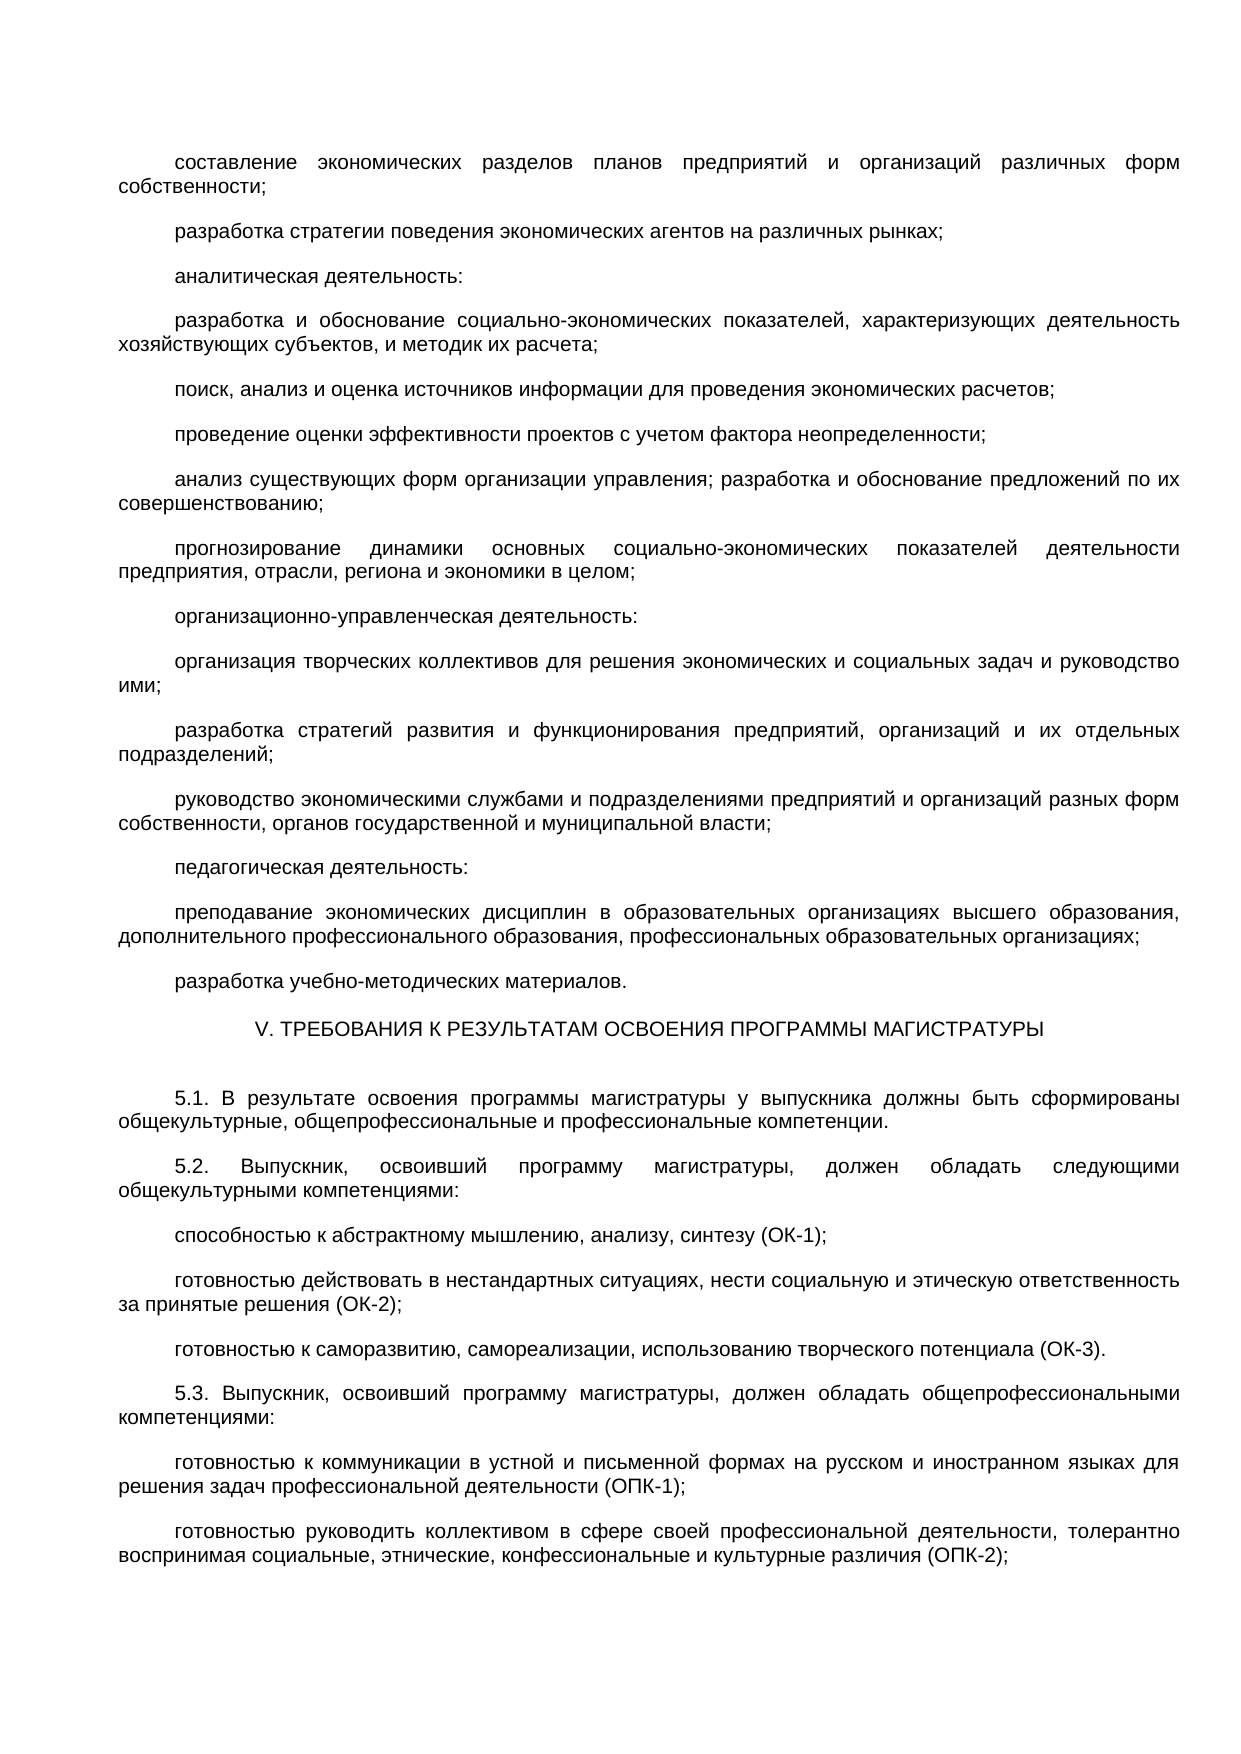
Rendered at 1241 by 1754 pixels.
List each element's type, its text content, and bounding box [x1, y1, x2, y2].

text способностью к абстрактному мышлению, анализу, синтезу (ОК-1); [118, 1223, 1181, 1247]
text составление экономических разделов планов предприятий и организаций различных форм собственности; [118, 150, 1181, 198]
text прогнозирование динамики основных социально-экономических показателей деятельности предприятия, отрасли, региона и экономики в целом; [118, 535, 1181, 583]
text поиск, анализ и оценка источников информации для проведения экономических расчетов; [118, 377, 1181, 401]
text 5.3. Выпускник, освоивший программу магистратуры, должен обладать общепрофессиональными компетенциями: [118, 1381, 1181, 1429]
text готовностью к саморазвитию, самореализации, использованию творческого потенциала (ОК-3). [118, 1336, 1181, 1360]
text готовностью к коммуникации в устной и письменной формах на русском и иностранном языках для решения задач профессиональной деятельности (ОПК-1); [118, 1450, 1181, 1498]
text разработка и обоснование социально-экономических показателей, характеризующих деятельность хозяйствующих субъектов, и методик их расчета; [118, 308, 1181, 356]
text преподавание экономических дисциплин в образовательных организациях высшего образования, дополнительного профессионального образования, профессиональных образовательных организациях; [118, 900, 1181, 948]
text готовностью действовать в нестандартных ситуациях, нести социальную и этическую ответственность за принятые решения (ОК-2); [118, 1268, 1181, 1316]
text 5.2. Выпускник, освоивший программу магистратуры, должен обладать следующими общекультурными компетенциями: [118, 1154, 1181, 1202]
text V. ТРЕБОВАНИЯ К РЕЗУЛЬТАТАМ ОСВОЕНИЯ ПРОГРАММЫ МАГИСТРАТУРЫ [118, 1017, 1181, 1041]
text организационно-управленческая деятельность: [118, 604, 1181, 628]
text разработка учебно-методических материалов. [118, 969, 1181, 993]
text проведение оценки эффективности проектов с учетом фактора неопределенности; [118, 422, 1181, 446]
text организация творческих коллективов для решения экономических и социальных задач и руководство ими; [118, 649, 1181, 697]
text педагогическая деятельность: [118, 855, 1181, 879]
text разработка стратегий развития и функционирования предприятий, организаций и их отдельных подразделений; [118, 718, 1181, 766]
text готовностью руководить коллективом в сфере своей профессиональной деятельности, толерантно воспринимая социальные, этнические, конфессиональные и культурные различия (ОПК-2); [118, 1519, 1181, 1567]
text руководство экономическими службами и подразделениями предприятий и организаций разных форм собственности, органов государственной и муниципальной власти; [118, 786, 1181, 834]
text анализ существующих форм организации управления; разработка и обоснование предложений по их совершенствованию; [118, 467, 1181, 514]
text 5.1. В результате освоения программы магистратуры у выпускника должны быть сформированы общекультурные, общепрофессиональные и профессиональные компетенции. [118, 1085, 1181, 1133]
text разработка стратегии поведения экономических агентов на различных рынках; [118, 219, 1181, 243]
text аналитическая деятельность: [118, 263, 1181, 287]
